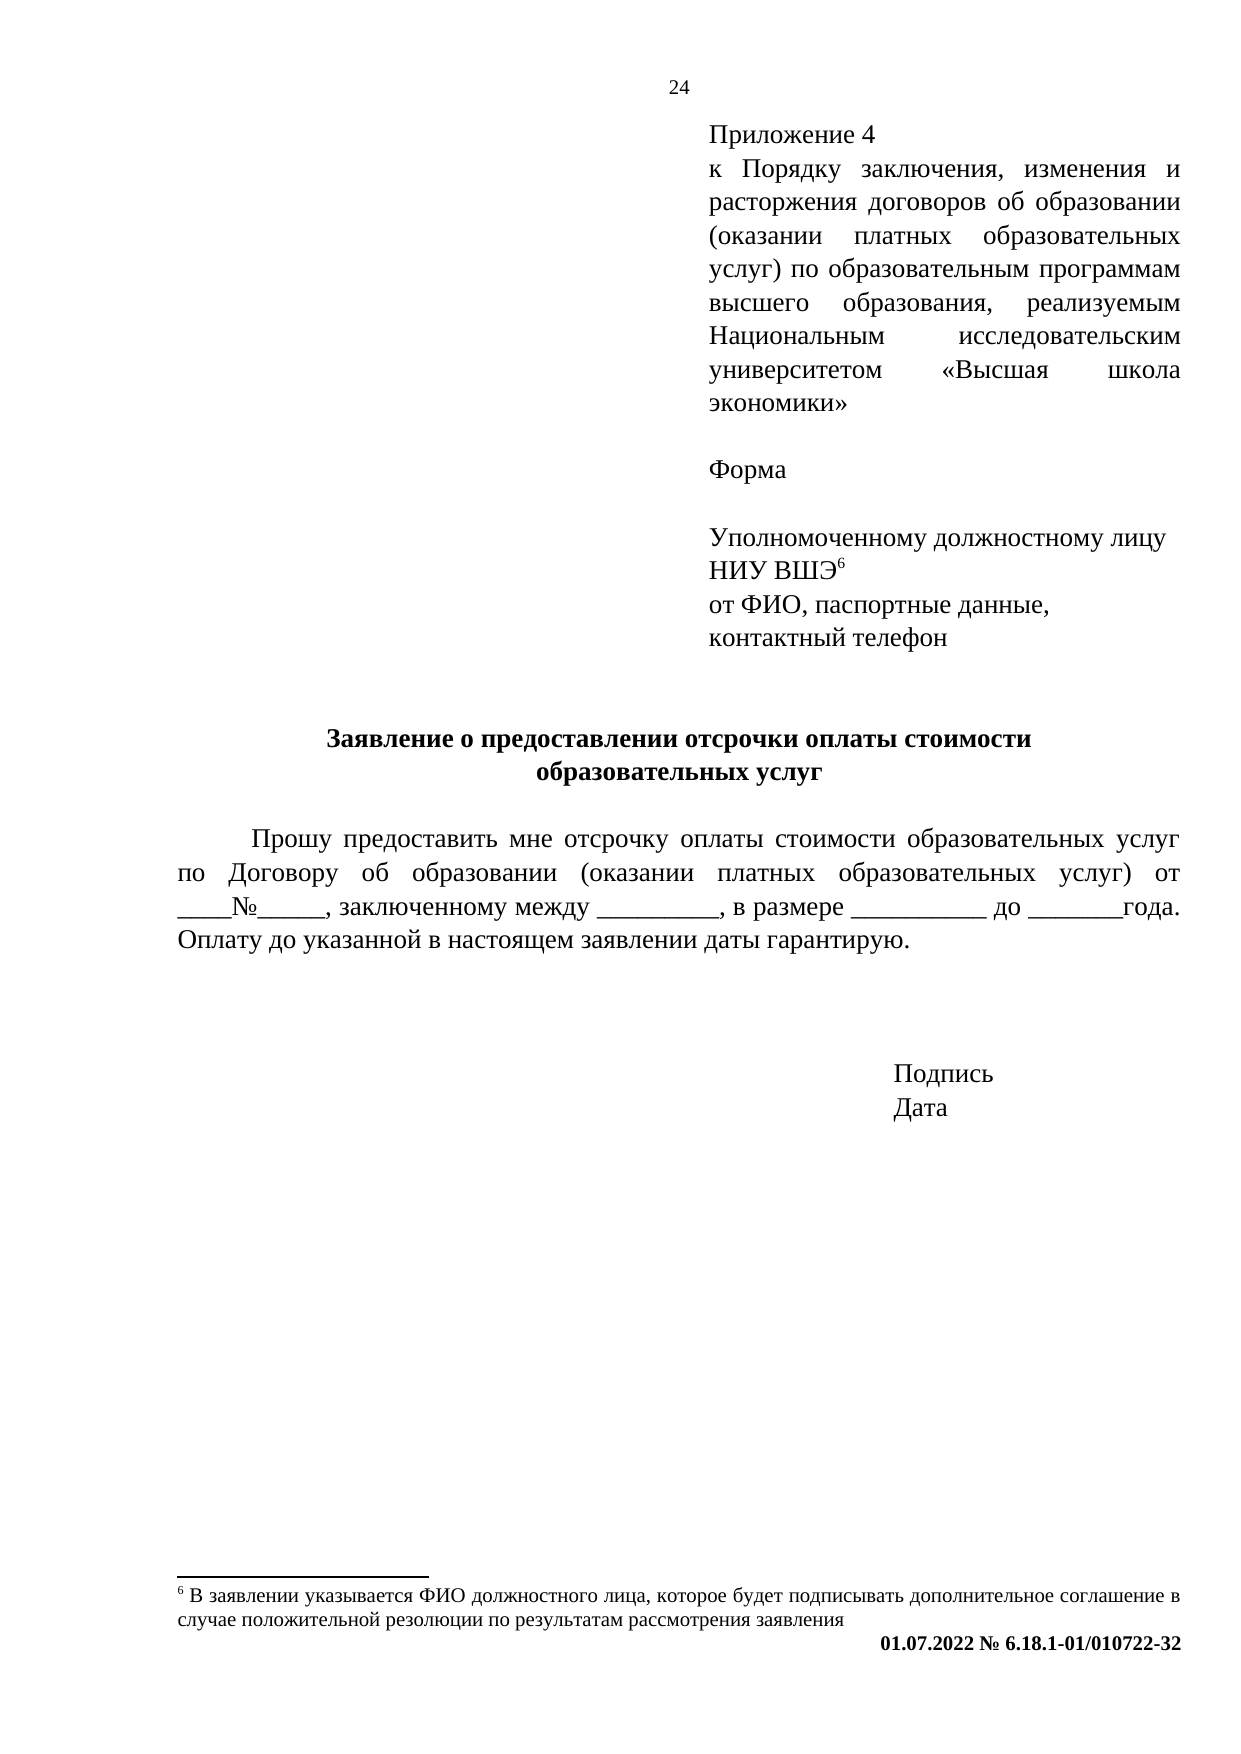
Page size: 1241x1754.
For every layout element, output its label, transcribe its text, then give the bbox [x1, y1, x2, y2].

text Дата [177, 1091, 1181, 1122]
text Приложение 4 [709, 118, 1181, 149]
text от ФИО, паспортные данные, контактный телефон [709, 588, 1181, 652]
text образовательных услуг [177, 755, 1181, 787]
text Форма [709, 453, 1181, 485]
text к Порядку заключения, изменения и расторжения договоров об образовании (оказании платных образовательных услуг) по образовательным программам высшего образования, реализуемым Национальным исследовательским университетом «Высшая школа экономики» [709, 152, 1181, 418]
text Уполномоченному должностному лицу НИУ ВШЭ [709, 521, 1181, 585]
text Заявление о предоставлении отсрочки оплаты стоимости [177, 722, 1181, 753]
text Прошу предоставить мне отсрочку оплаты стоимости образовательных услуг по Договору об образовании (оказании платных образовательных услуг) от ____№_____, заключенному между _________, в размере __________ до _______года. Оплату до указанной в настоящем заявлении даты гарантирую. [177, 822, 1181, 954]
text Подпись [177, 1057, 1181, 1088]
